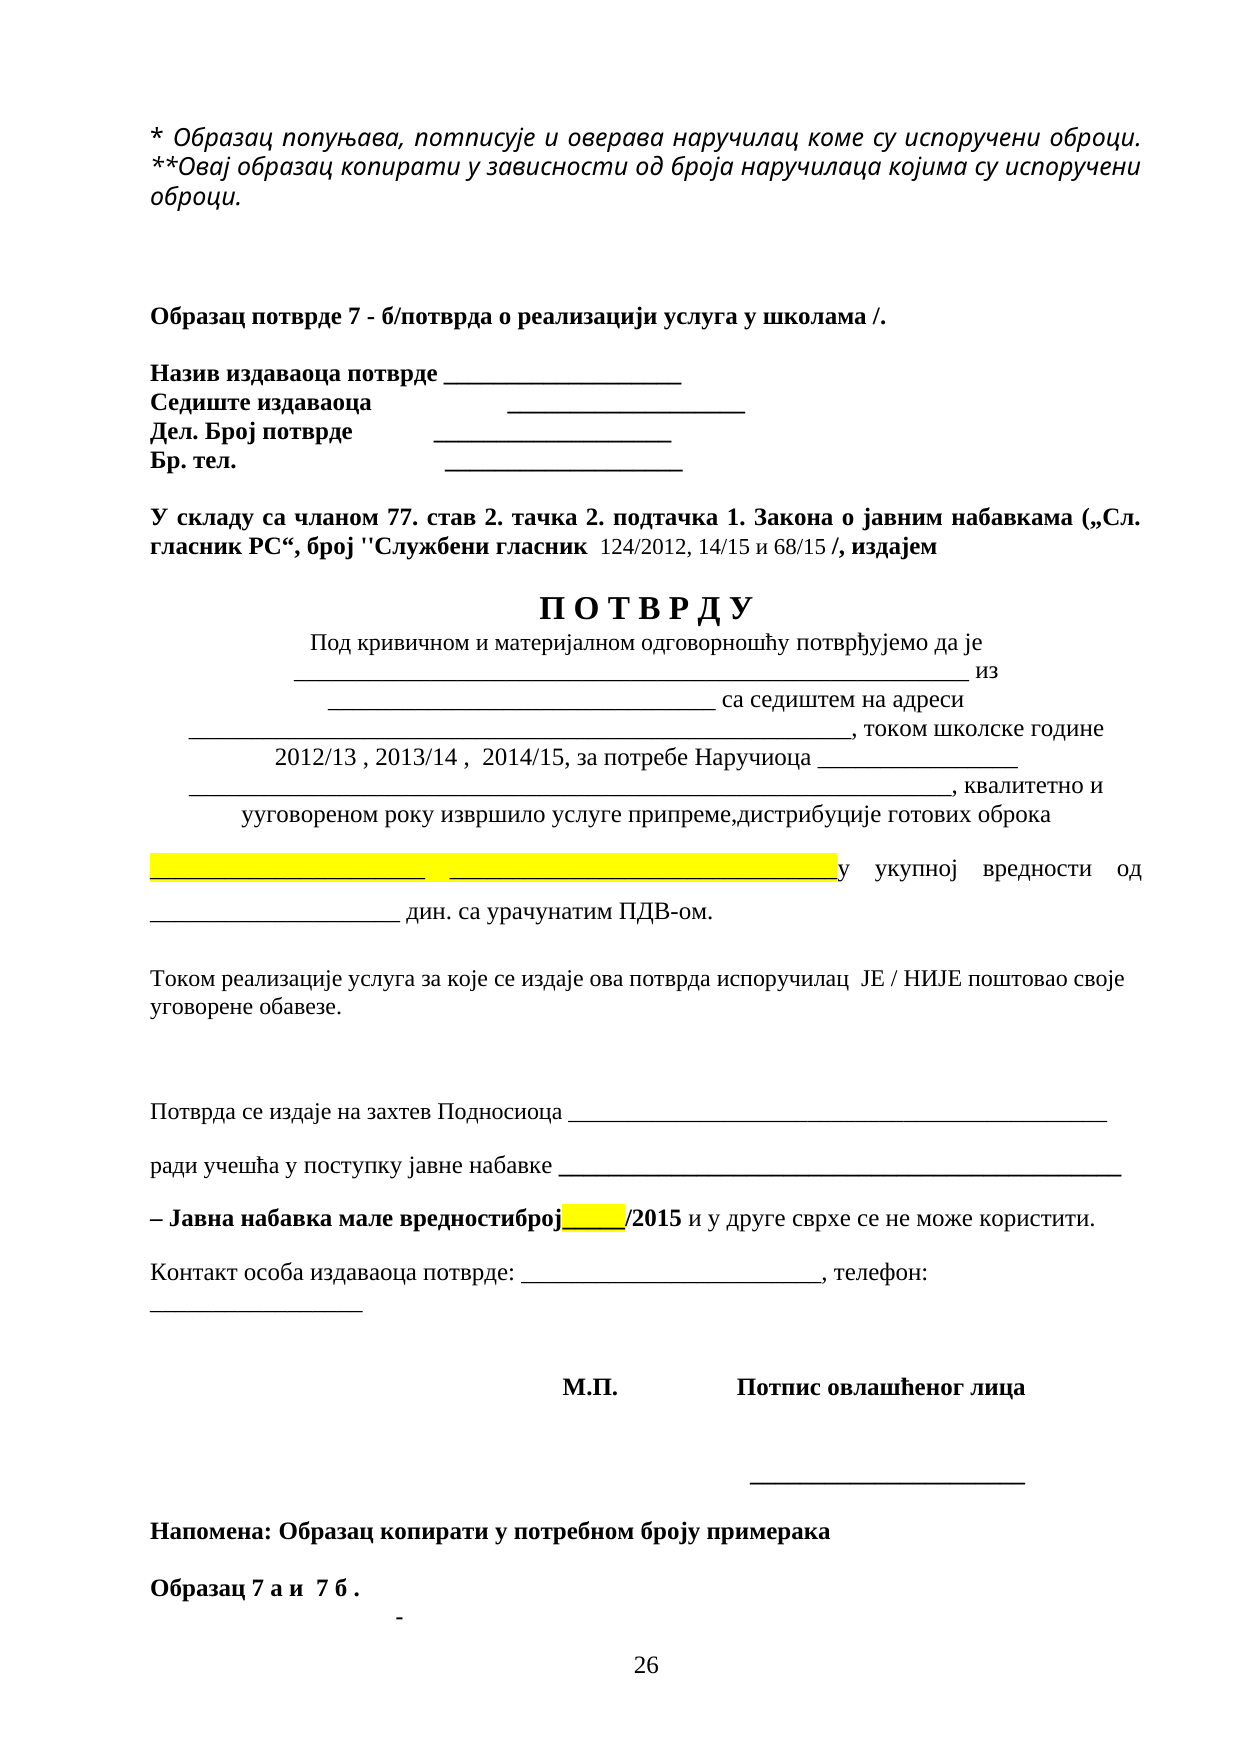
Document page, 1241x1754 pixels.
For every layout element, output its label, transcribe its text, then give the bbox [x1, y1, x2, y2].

text Напомена: Образац копирати у потребном броју примерака [150, 1516, 1142, 1545]
text Контакт особа издаваоца потврде: ________________________, телефон: _________________ [150, 1257, 1142, 1315]
text М.П. Потпис овлашћеног лица [150, 1372, 1142, 1401]
text Образац потврде 7 - б/потврда о реализацији услуга у школама /. [150, 301, 1146, 330]
text ______________________ _______________________________у укупној вредности од ____________________ дин. са урачунатим ПДВ-ом. [150, 853, 1142, 925]
text Током реализације услуга за које се издаје ова потврда испоручилац ЈЕ / НИЈЕ поштовао своје уговорене обавезе. [150, 964, 1142, 1019]
text Назив издаваоца потврде ___________________ [150, 358, 1146, 387]
text Бр. тел. ___________________ [150, 445, 1142, 473]
text Образац 7 а и 7 б . [150, 1573, 1142, 1602]
text Седиште издаваоца ___________________ [150, 387, 1142, 416]
text У складу сa чланом 77. став 2. тачка 2. подтачка 1. Закона о јавним набавкама („Сл. гласник РС“, број ''Службени гласник 124/2012, 14/15 и 68/15 /, издајем [150, 502, 1142, 560]
text ради учешћа у поступку јавне набавке _____________________________________________ [150, 1150, 1142, 1178]
text Под кривичном и материјалном одговорношћу потврђујемо да је ______________________________________________________ из _______________________________ са седиштем на адреси _____________________________________________________, током школске године 2012/13 , 2013/14 , 2014/15, за потребе Наручиоца ________________ _____________________________________________________________, квалитетно и ууговореном року извршило услуге припреме,дистрибуције готових оброка [150, 627, 1142, 828]
text ______________________ [600, 1458, 1142, 1487]
text – Јавна набавка мале вредностиброј_____/2015 и у друге сврхе се не може користити. [150, 1203, 1142, 1232]
text Дел. Број потврде ___________________ [150, 416, 1142, 445]
text * Образац попуњава, потписује и оверава наручилац коме су испоручени оброци. **Овај образац копирати у зависности од броја наручилаца којима су испоручени оброци. [150, 122, 1142, 213]
text Потврда се издаје на захтев Подносиоца _____________________________________________ [150, 1097, 1142, 1125]
text П О Т В Р Д У [150, 588, 1142, 627]
